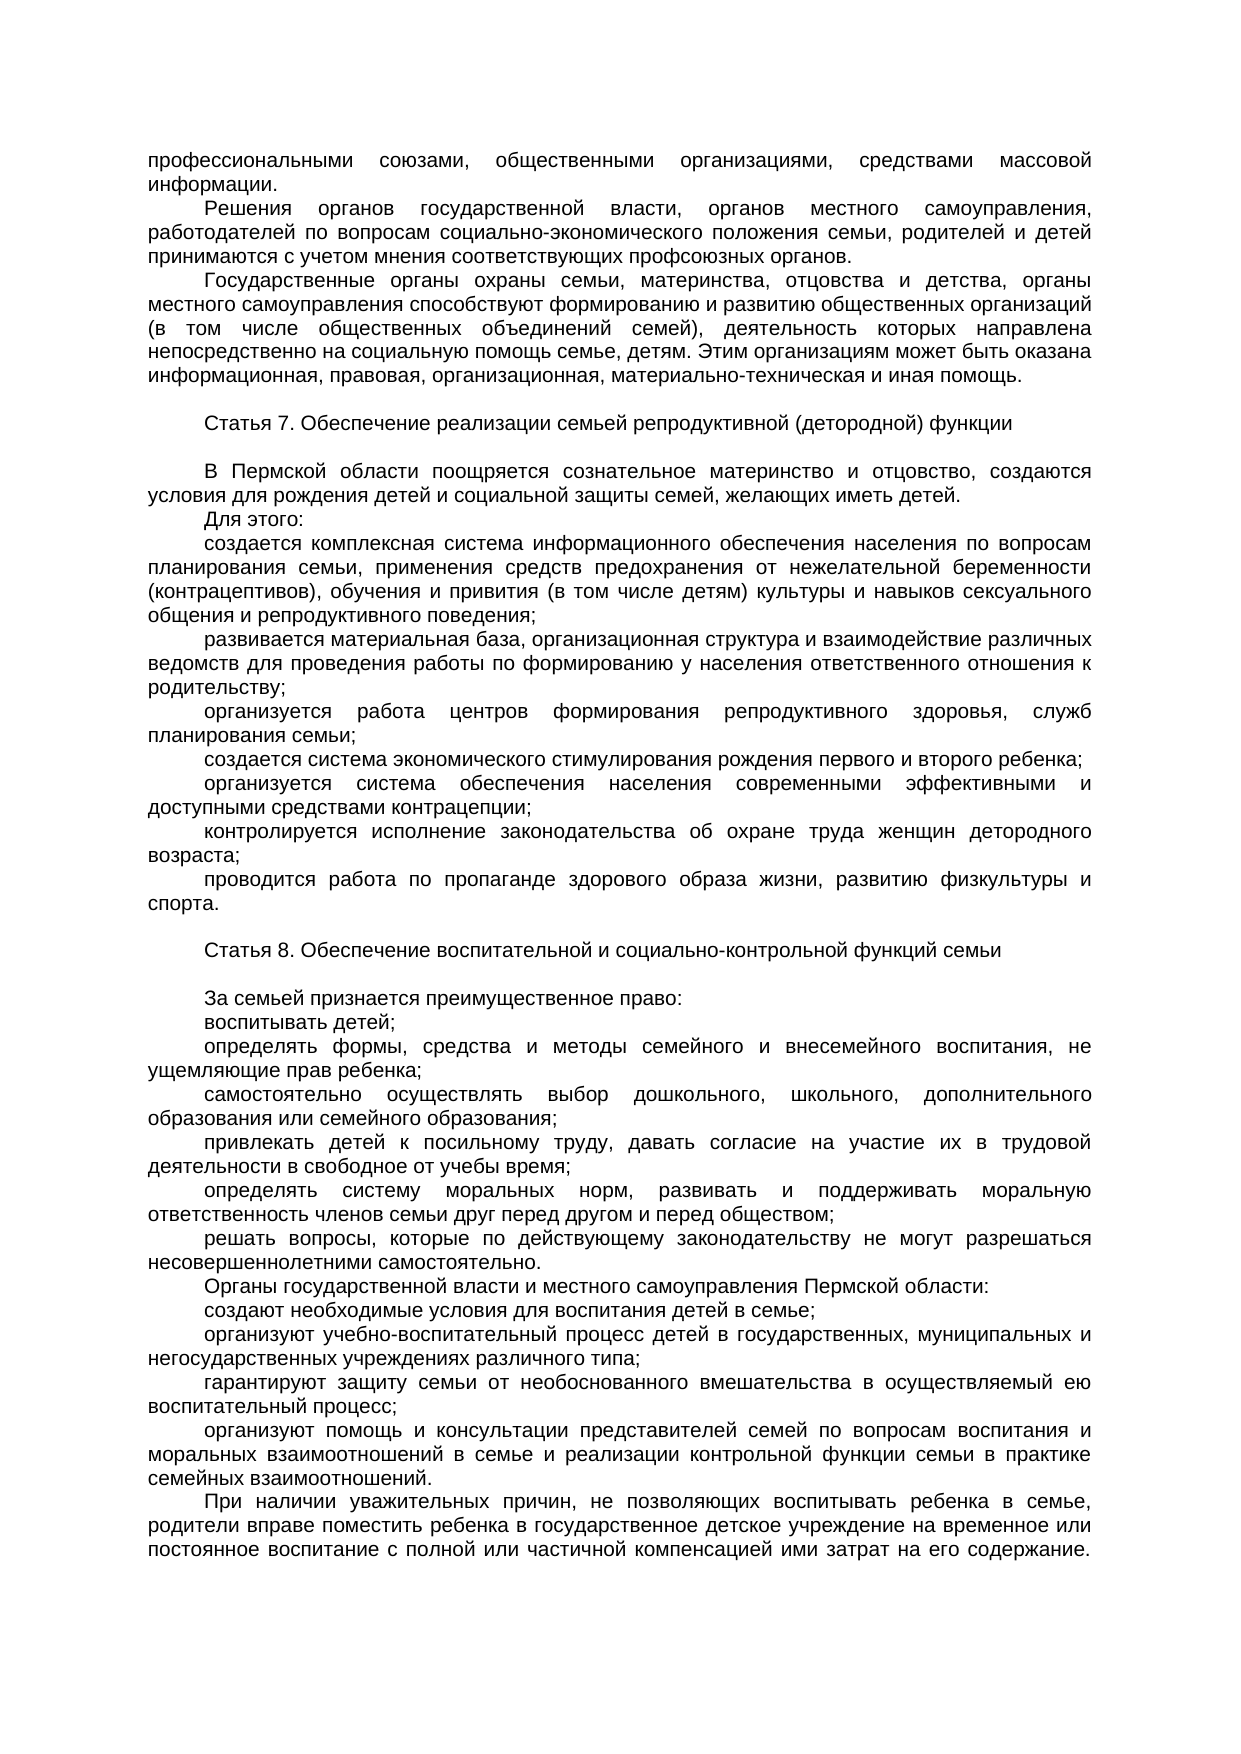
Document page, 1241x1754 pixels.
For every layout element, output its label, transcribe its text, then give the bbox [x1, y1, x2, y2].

text создают необходимые условия для воспитания детей в семье; [148, 1298, 1093, 1322]
text организуется работа центров формирования репродуктивного здоровья, служб планирования семьи; [148, 699, 1093, 747]
text За семьей признается преимущественное право: [148, 986, 1093, 1010]
text создается комплексная система информационного обеспечения населения по вопросам планирования семьи, применения средств предохранения от нежелательной беременности (контрацептивов), обучения и привития (в том числе детям) культуры и навыков сексуального общения и репродуктивного поведения; [148, 531, 1093, 627]
text привлекать детей к посильному труду, давать согласие на участие их в трудовой деятельности в свободное от учебы время; [148, 1130, 1093, 1178]
text проводится работа по пропаганде здорового образа жизни, развитию физкультуры и спорта. [148, 866, 1093, 914]
text организуют учебно-воспитательный процесс детей в государственных, муниципальных и негосударственных учреждениях различного типа; [148, 1322, 1093, 1369]
text определять систему моральных норм, развивать и поддерживать моральную ответственность членов семьи друг перед другом и перед обществом; [148, 1178, 1093, 1226]
text самостоятельно осуществлять выбор дошкольного, школьного, дополнительного образования или семейного образования; [148, 1082, 1093, 1130]
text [148, 1489, 1093, 1561]
text создается система экономического стимулирования рождения первого и второго ребенка; [148, 747, 1093, 771]
text воспитывать детей; [148, 1010, 1093, 1034]
text решать вопросы, которые по действующему законодательству не могут разрешаться несовершеннолетними самостоятельно. [148, 1226, 1093, 1274]
text Органы государственной власти и местного самоуправления Пермской области: [148, 1274, 1093, 1298]
text развивается материальная база, организационная структура и взаимодействие различных ведомств для проведения работы по формированию у населения ответственного отношения к родительству; [148, 627, 1093, 699]
text Государственные органы охраны семьи, материнства, отцовства и детства, органы местного самоуправления способствуют формированию и развитию общественных организаций (в том числе общественных объединений семей), деятельность которых направлена непосредственно на социальную помощь семье, детям. Этим организациям может быть оказана информационная, правовая, организационная, материально-техническая и иная помощь. [148, 267, 1093, 387]
text определять формы, средства и методы семейного и внесемейного воспитания, не ущемляющие прав ребенка; [148, 1034, 1093, 1082]
text Статья 8. Обеспечение воспитательной и социально-контрольной функций семьи [148, 938, 1093, 962]
text Статья 7. Обеспечение реализации семьей репродуктивной (детородной) функции [148, 411, 1093, 435]
text организуется система обеспечения населения современными эффективными и доступными средствами контрацепции; [148, 771, 1093, 818]
text Для этого: [148, 507, 1093, 531]
text контролируется исполнение законодательства об охране труда женщин детородного возраста; [148, 818, 1093, 866]
text гарантируют защиту семьи от необоснованного вмешательства в осуществляемый ею воспитательный процесс; [148, 1369, 1093, 1417]
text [148, 148, 1093, 196]
text Решения органов государственной власти, органов местного самоуправления, работодателей по вопросам социально-экономического положения семьи, родителей и детей принимаются с учетом мнения соответствующих профсоюзных органов. [148, 196, 1093, 267]
text организуют помощь и консультации представителей семей по вопросам воспитания и моральных взаимоотношений в семье и реализации контрольной функции семьи в практике семейных взаимоотношений. [148, 1417, 1093, 1489]
text В Пермской области поощряется сознательное материнство и отцовство, создаются условия для рождения детей и социальной защиты семей, желающих иметь детей. [148, 459, 1093, 507]
